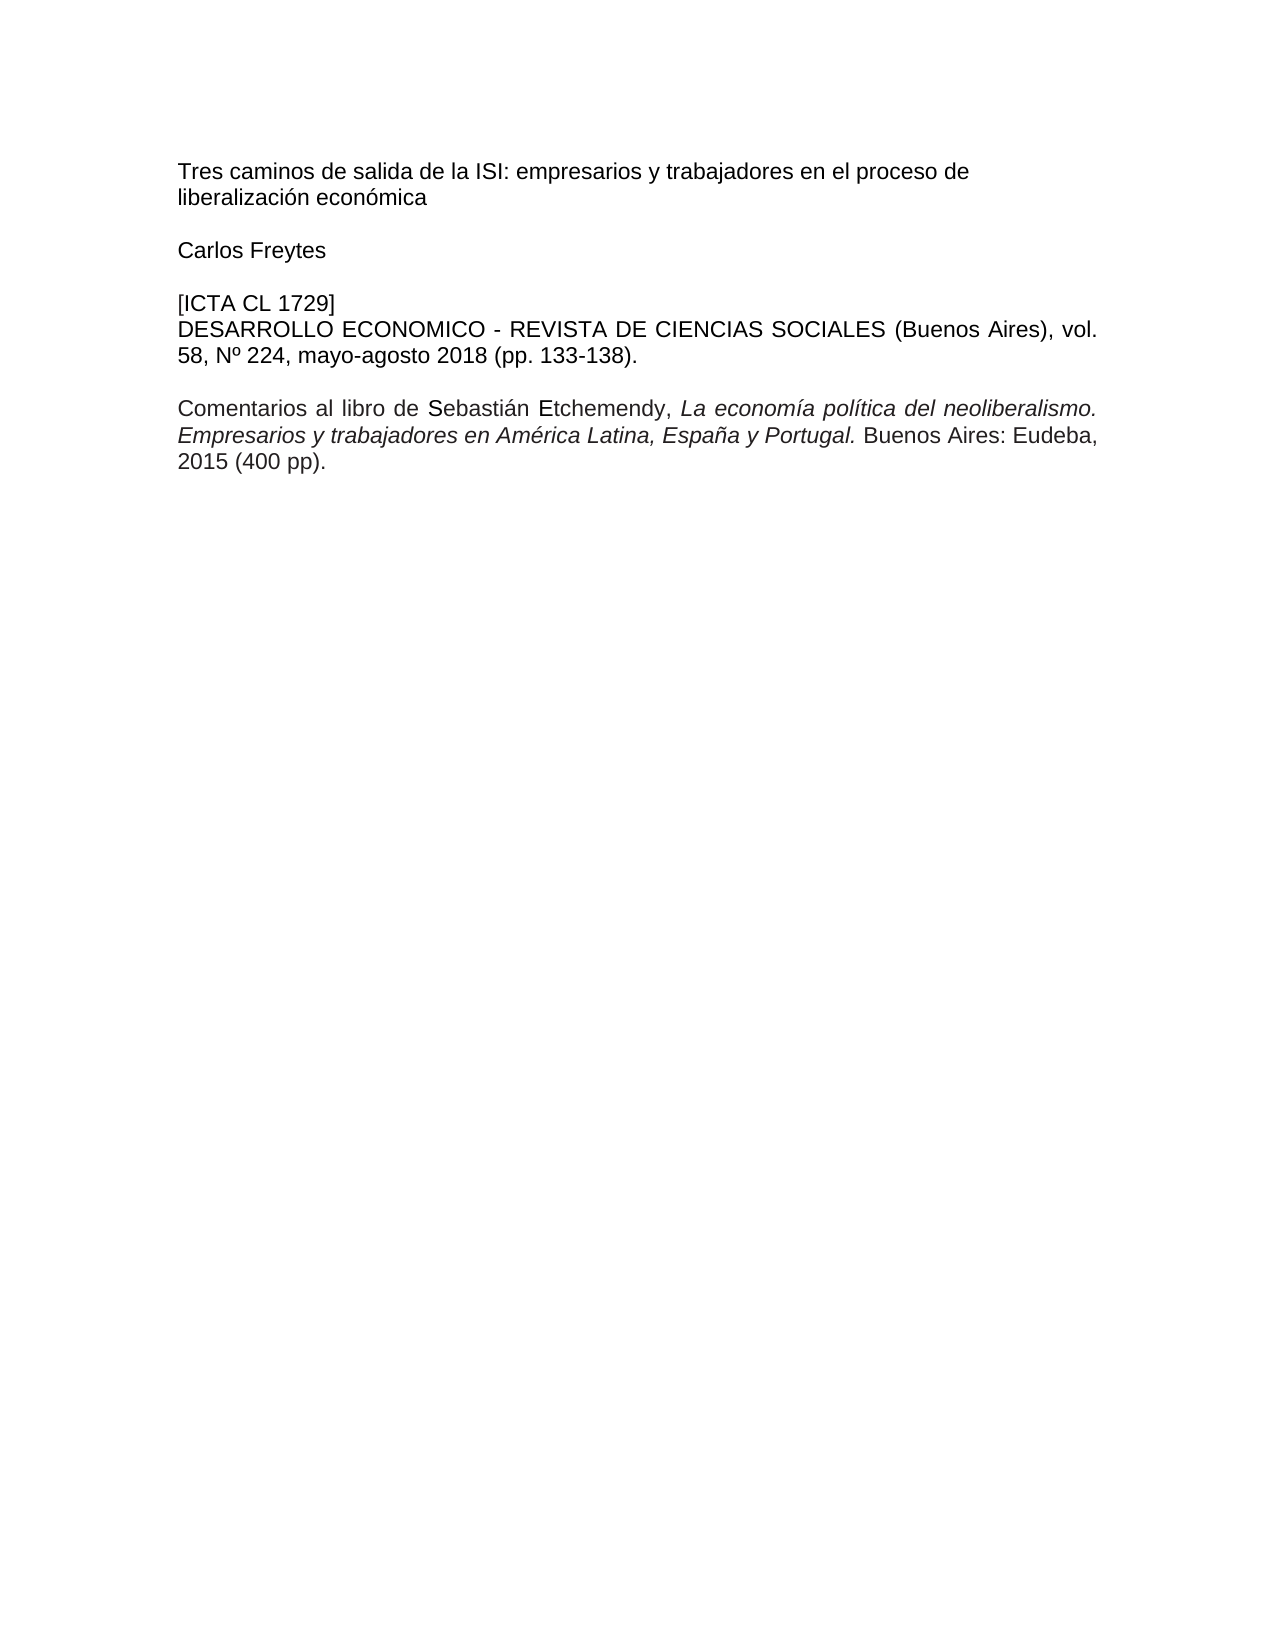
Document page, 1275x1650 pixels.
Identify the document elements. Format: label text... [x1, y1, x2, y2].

text Carlos Freytes [177, 237, 1098, 263]
text Tres caminos de salida de la ISI: empresarios y trabajadores en el proceso de liberalización económica [177, 158, 1098, 211]
text Comentarios al libro de Sebastián Etchemendy, La economía política del neoliberalismo. Empresarios y trabajadores en América Latina, España y Portugal. Buenos Aires: Eudeba, 2015 (400 pp). [177, 395, 1098, 474]
text DESARROLLO ECONOMICO - REVISTA DE CIENCIAS SOCIALES (Buenos Aires), vol. 58, Nº 224, mayo-agosto 2018 (pp. 133-138). [177, 316, 1098, 369]
text [ICTA CL 1729] [177, 290, 1098, 316]
